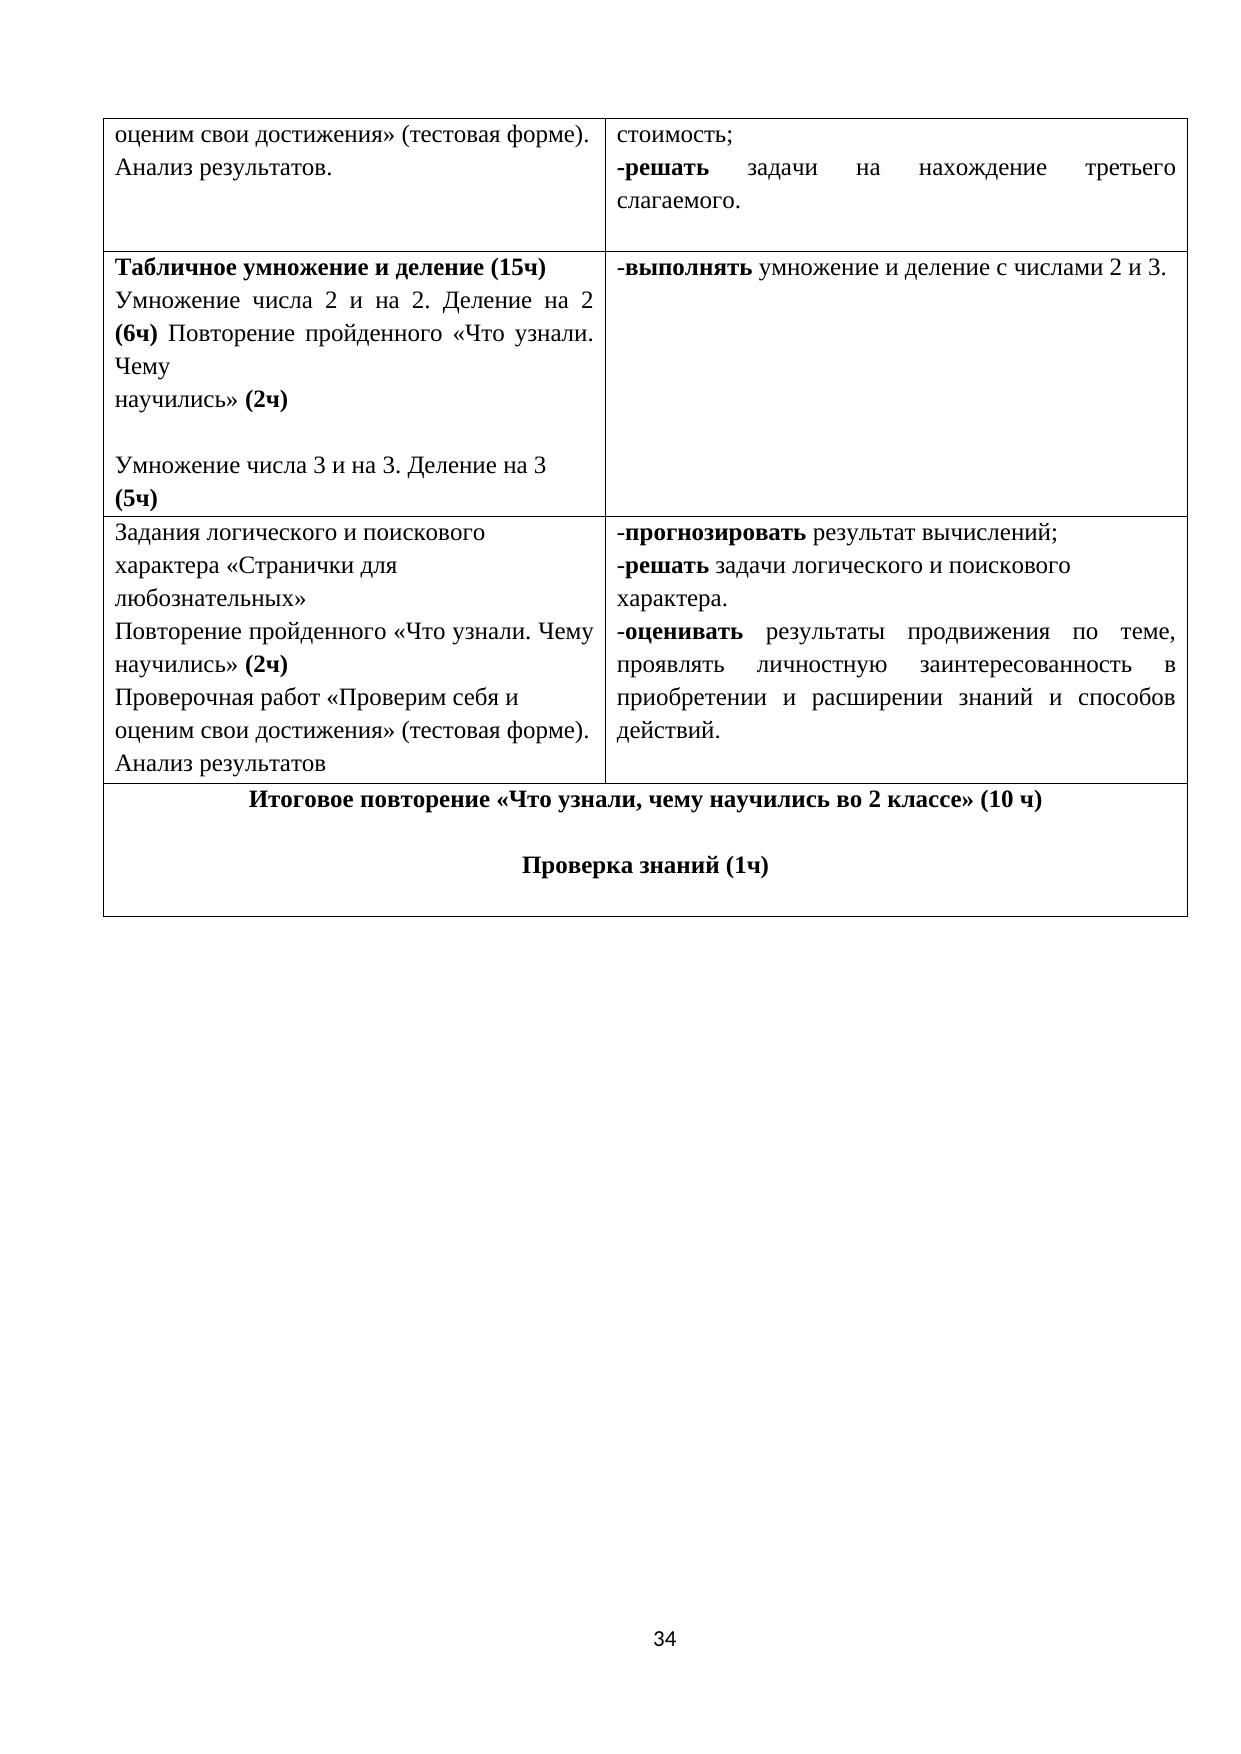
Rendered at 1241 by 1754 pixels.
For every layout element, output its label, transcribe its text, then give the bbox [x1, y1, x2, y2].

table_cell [606, 119, 1187, 251]
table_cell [104, 119, 605, 251]
table_cell Итоговое повторение «Что узнали, чему научились во 2 классе» (10 ч) Проверка знаний (1ч) [104, 784, 1187, 916]
table_cell -прогнозировать результат вычислений; -решать задачи логического и поискового характера. -оценивать результаты продвижения по теме, проявлять личностную заинтересованность в приобретении и расширении знаний и способов действий. [606, 517, 1187, 783]
table_cell Задания логического и поискового характера «Странички для любознательных» Повторение пройденного «Что узнали. Чему научились» (2ч) Проверочная работ «Проверим себя и оценим свои достижения» (тестовая форме). Анализ результатов [104, 517, 605, 783]
table_cell -выполнять умножение и деление с числами 2 и 3. [606, 252, 1187, 516]
table_cell Табличное умножение и деление (15ч) Умножение числа 2 и на 2. Деление на 2 (6ч) Повторение пройденного «Что узнали. Чему научились» (2ч) Умножение числа 3 и на 3. Деление на 3 (5ч) [104, 252, 605, 516]
